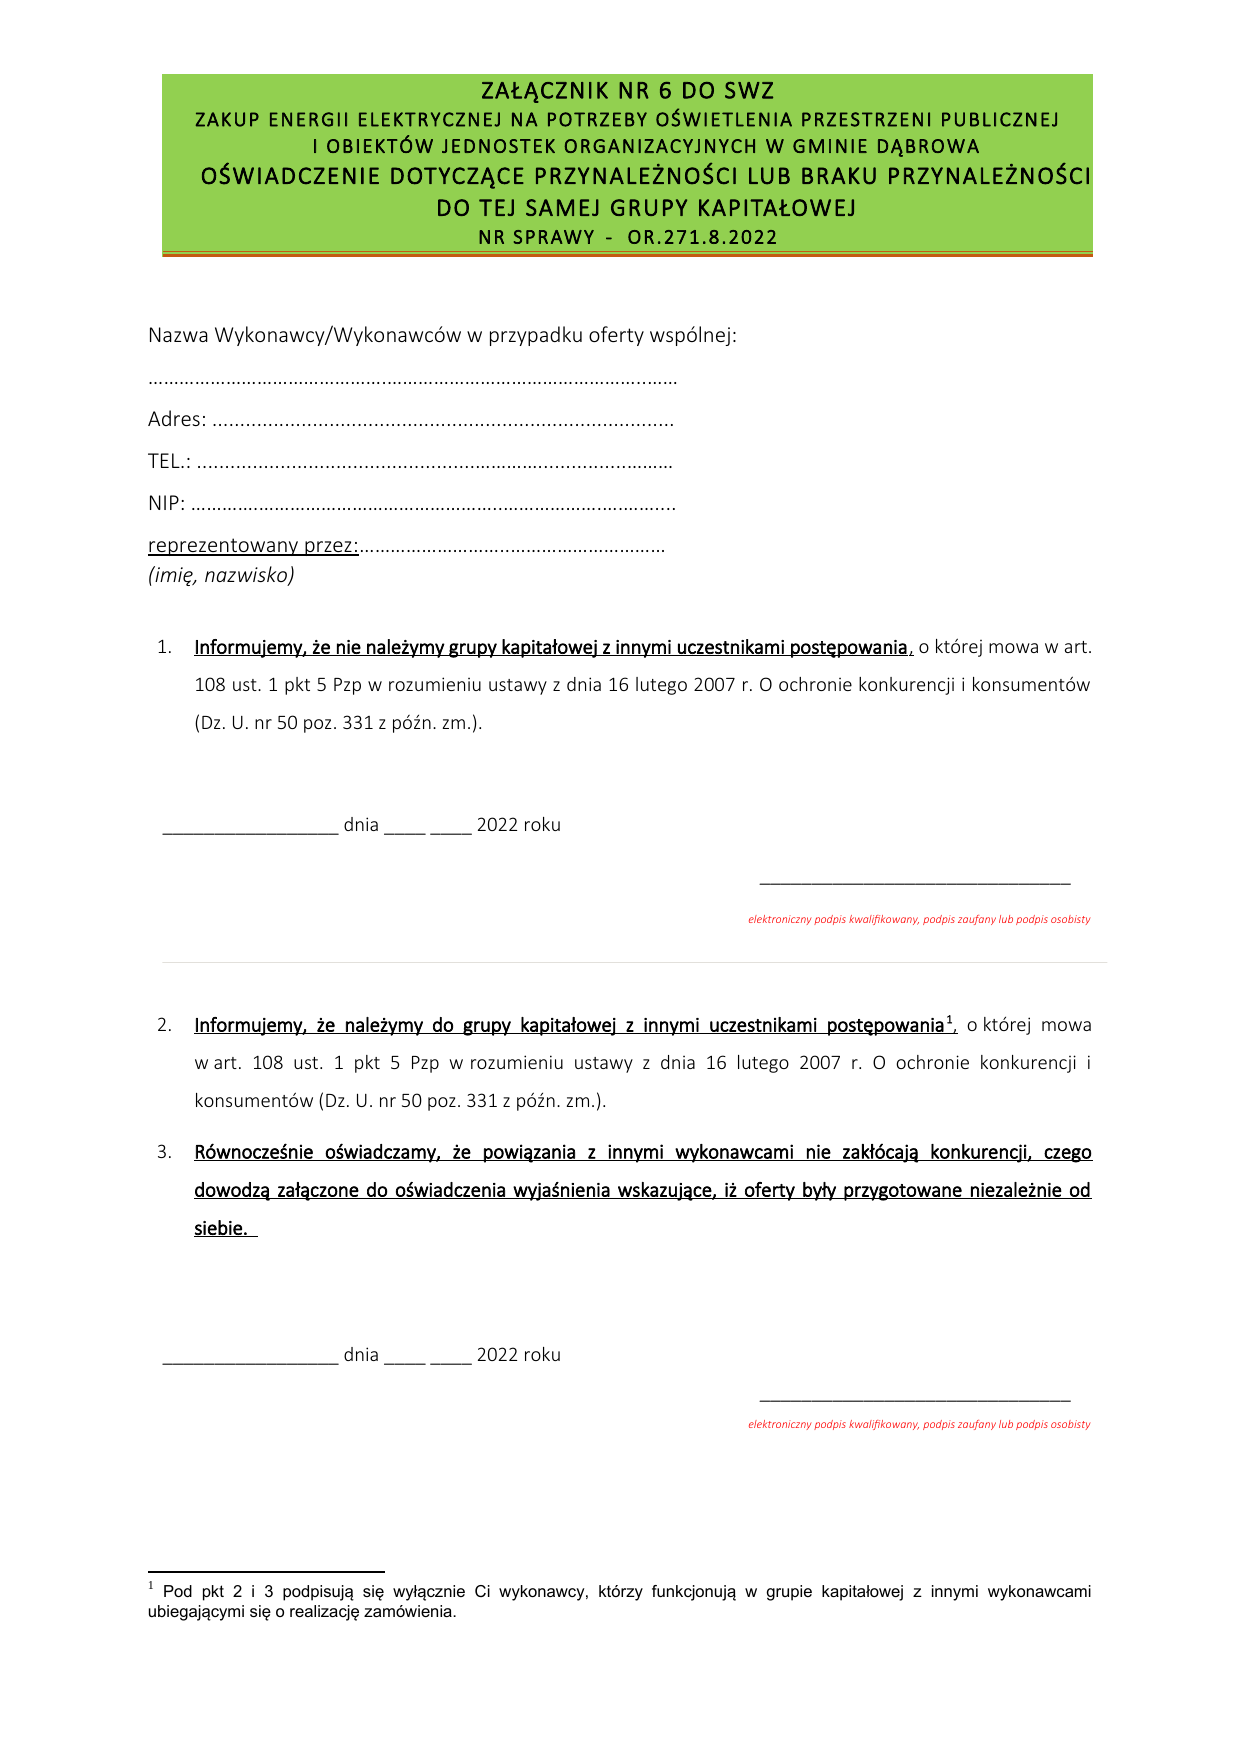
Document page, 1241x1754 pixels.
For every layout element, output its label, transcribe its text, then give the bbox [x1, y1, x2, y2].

text NIP: ………….………………………………………..……………….….…….... [148, 488, 1093, 516]
text (imię, nazwisko) [148, 560, 605, 588]
text _________________ dnia ____ ____ 2022 roku [162, 811, 1093, 836]
text ……………………………………….…………………………………………..…… [148, 362, 1093, 390]
text elektroniczny podpis kwalifikowany, podpis zaufany lub podpis osobisty [184, 1417, 1093, 1442]
text ______________________________ [199, 1379, 1093, 1404]
text _________________ dnia ____ ____ 2022 roku [162, 1341, 1093, 1366]
text Adres: ................................................................................... [148, 404, 1093, 432]
text Nazwa Wykonawcy/Wykonawców w przypadku oferty wspólnej: [148, 320, 1093, 348]
text ______________________________ [199, 861, 1093, 887]
list Informujemy, że należymy do grupy kapitałowej z innymi uczestnikami postępowania, o której mowa w art. 108 ust. 1 pkt 5 Pzp w rozumieniu ustawy z dnia 16 lutego 2007 r. O ochronie konkurencji i konsumentów (Dz. U. nr 50 poz. 331 z późn. zm.). [157, 1011, 1093, 1113]
text reprezentowany przez:………………………..………………………… [148, 530, 1093, 558]
text TEL.: ..................................................…………................……… [148, 446, 1093, 474]
list Informujemy, że nie należymy grupy kapitałowej z innymi uczestnikami postępowania, o której mowa w art. 108 ust. 1 pkt 5 Pzp w rozumieniu ustawy z dnia 16 lutego 2007 r. O ochronie konkurencji i konsumentów (Dz. U. nr 50 poz. 331 z późn. zm.). [157, 633, 1093, 735]
list Równocześnie oświadczamy, że powiązania z innymi wykonawcami nie zakłócają konkurencji, czego dowodzą załączone do oświadczenia wyjaśnienia wskazujące, iż oferty były przygotowane niezależnie od siebie. [157, 1138, 1093, 1240]
text elektroniczny podpis kwalifikowany, podpis zaufany lub podpis osobisty [184, 912, 1093, 937]
